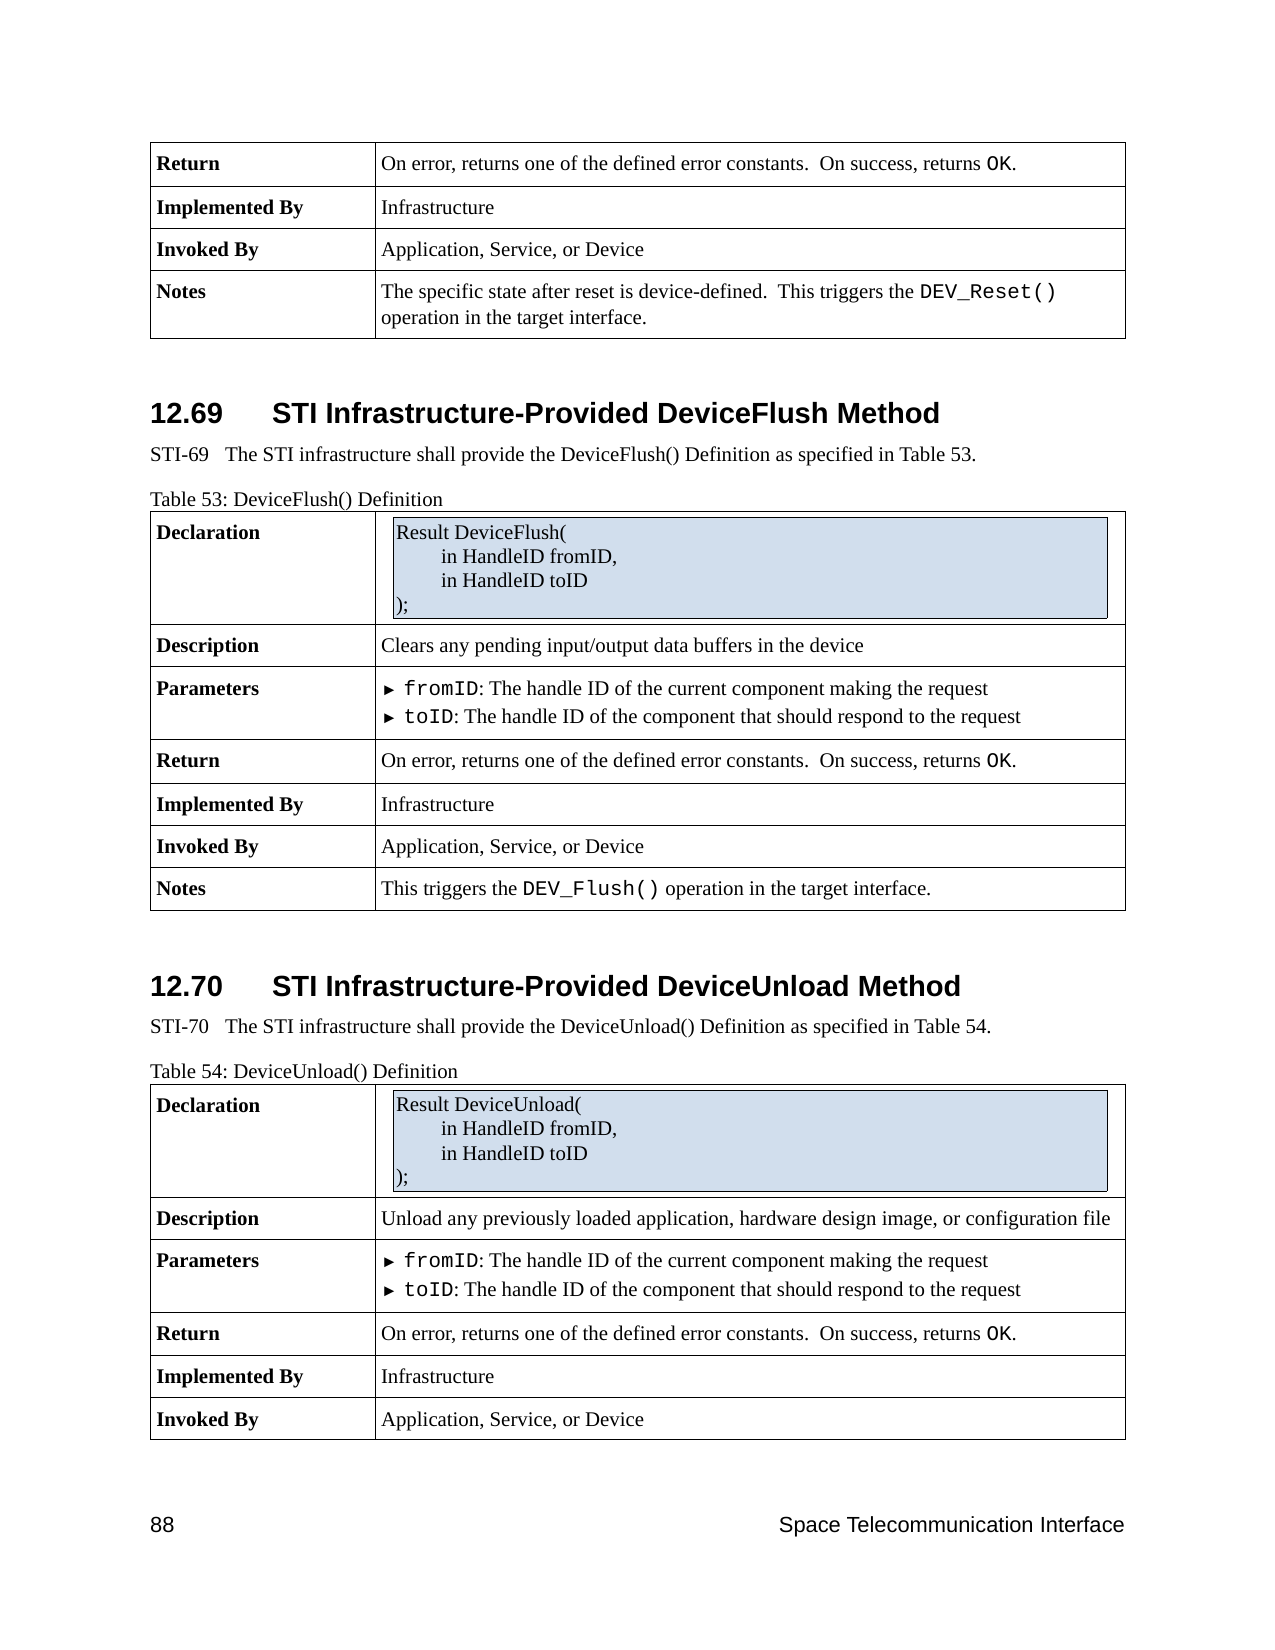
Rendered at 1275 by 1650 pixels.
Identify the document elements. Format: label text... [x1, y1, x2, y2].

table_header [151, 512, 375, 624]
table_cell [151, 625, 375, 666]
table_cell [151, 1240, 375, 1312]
text STI-70 The STI infrastructure shall provide the DeviceUnload() Definition as specified in Table 54. [150, 1014, 1125, 1038]
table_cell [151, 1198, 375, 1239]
text STI-69 The STI infrastructure shall provide the DeviceFlush() Definition as specified in Table 53. [150, 441, 1125, 466]
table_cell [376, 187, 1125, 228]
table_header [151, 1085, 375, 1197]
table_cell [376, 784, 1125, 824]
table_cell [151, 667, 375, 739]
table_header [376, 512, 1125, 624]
text Table 53: DeviceFlush() Definition [150, 487, 1125, 511]
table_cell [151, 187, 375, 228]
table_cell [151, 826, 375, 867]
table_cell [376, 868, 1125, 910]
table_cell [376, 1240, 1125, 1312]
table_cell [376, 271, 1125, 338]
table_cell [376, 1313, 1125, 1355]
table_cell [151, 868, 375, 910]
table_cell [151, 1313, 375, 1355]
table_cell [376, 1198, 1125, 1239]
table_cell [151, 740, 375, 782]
subtitle STI Infrastructure-Provided DeviceUnload Method [150, 969, 1125, 1002]
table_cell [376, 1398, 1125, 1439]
subtitle STI Infrastructure-Provided DeviceFlush Method [150, 396, 1125, 429]
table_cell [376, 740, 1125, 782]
text Table 54: DeviceUnload() Definition [150, 1059, 1125, 1083]
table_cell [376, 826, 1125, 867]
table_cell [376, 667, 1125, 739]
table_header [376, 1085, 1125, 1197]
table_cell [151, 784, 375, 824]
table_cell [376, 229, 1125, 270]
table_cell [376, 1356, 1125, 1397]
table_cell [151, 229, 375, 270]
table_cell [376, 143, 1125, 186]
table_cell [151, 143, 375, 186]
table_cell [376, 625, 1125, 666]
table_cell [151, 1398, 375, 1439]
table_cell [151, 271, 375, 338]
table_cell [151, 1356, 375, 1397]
